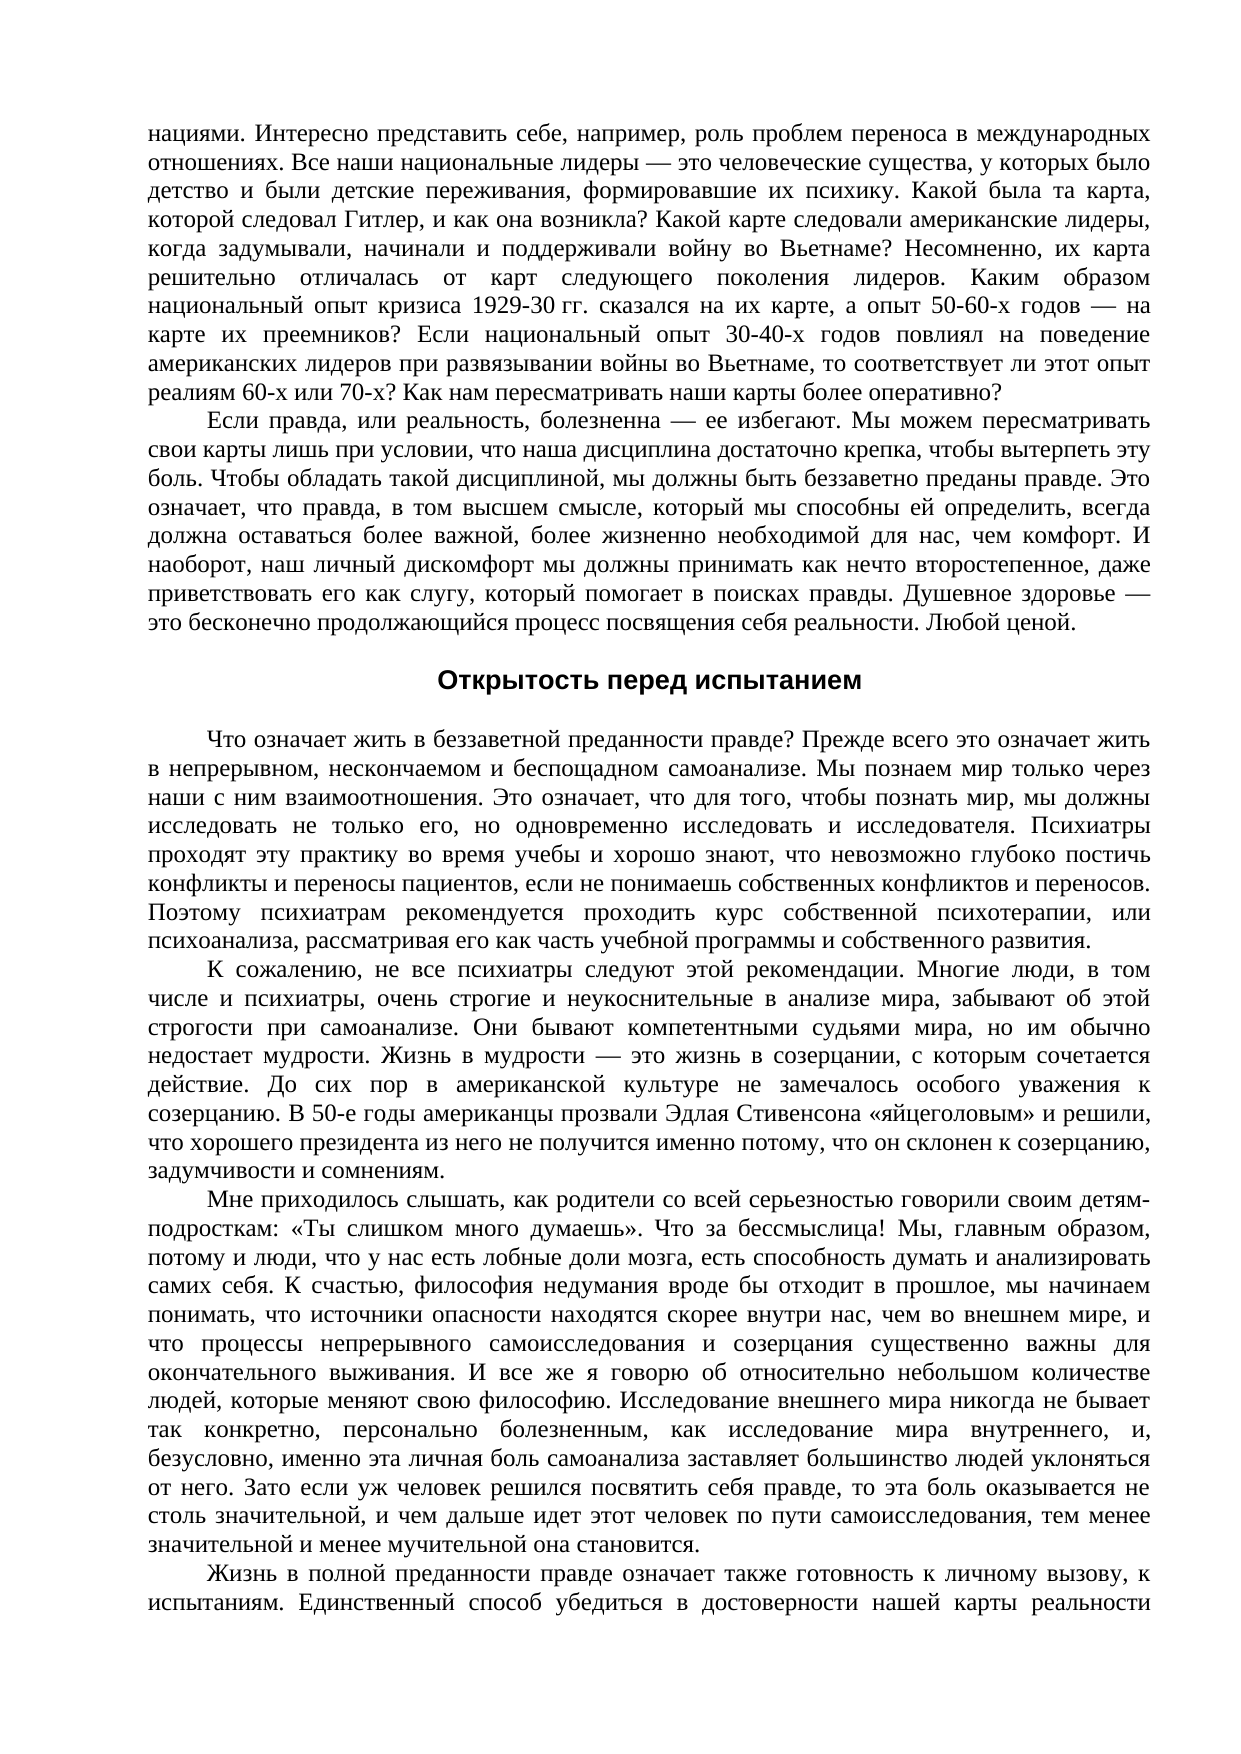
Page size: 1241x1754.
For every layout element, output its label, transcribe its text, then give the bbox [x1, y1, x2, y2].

text Если правда, или реальность, болезненна — ее избегают. Мы можем пересматривать свои карты лишь при условии, что наша дисциплина достаточно крепка, чтобы вытерпеть эту боль. Чтобы обладать такой дисциплиной, мы должны быть беззаветно преданы правде. Это означает, что правда, в том высшем смысле, который мы способны ей определить, всегда должна оставаться более важной, более жизненно необходимой для нас, чем комфорт. И наоборот, наш личный дискомфорт мы должны принимать как нечто второстепенное, даже приветствовать его как слугу, который помогает в поисках правды. Душевное здоровье — это бесконечно продолжающийся процесс посвящения себя реальности. Любой ценой. [148, 406, 1152, 636]
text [148, 1558, 1152, 1616]
subtitle Открытость перед испытанием [148, 664, 1152, 696]
text К сожалению, не все психиатры следуют этой рекомендации. Многие люди, в том числе и психиатры, очень строгие и неукоснительные в анализе мира, забывают об этой строгости при самоанализе. Они бывают компетентными судьями мира, но им обычно недостает мудрости. Жизнь в мудрости — это жизнь в созерцании, с которым сочетается действие. До сих пор в американской культуре не замечалось особого уважения к созерцанию. В 50-е годы американцы прозвали Эдлая Стивенсона «яйцеголовым» и решили, что хорошего президента из него не получится именно потому, что он склонен к созерцанию, задумчивости и сомнениям. [148, 954, 1152, 1184]
text Мне приходилось слышать, как родители со всей серьезностью говорили своим детям-подросткам: «Ты слишком много думаешь». Что за бессмыслица! Мы, главным образом, потому и люди, что у нас есть лобные доли мозга, есть способность думать и анализировать самих себя. К счастью, философия недумания вроде бы отходит в прошлое, мы начинаем понимать, что источники опасности находятся скорее внутри нас, чем во внешнем мире, и что процессы непрерывного самоисследования и созерцания существенно важны для окончательного выживания. И все же я говорю об относительно небольшом количестве людей, которые меняют свою философию. Исследование внешнего мира никогда не бывает так конкретно, персонально болезненным, как исследование мира внутреннего, и, безусловно, именно эта личная боль самоанализа заставляет большинство людей уклоняться от него. Зато если уж человек решился посвятить себя правде, то эта боль оказывается не столь значительной, и чем дальше идет этот человек по пути самоисследования, тем менее значительной и менее мучительной она становится. [148, 1184, 1152, 1558]
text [148, 118, 1152, 406]
text Что означает жить в беззаветной преданности правде? Прежде всего это означает жить в непрерывном, нескончаемом и беспощадном самоанализе. Мы познаем мир только через наши с ним взаимоотношения. Это означает, что для того, чтобы познать мир, мы должны исследовать не только его, но одновременно исследовать и исследователя. Психиатры проходят эту практику во время учебы и хорошо знают, что невозможно глубоко постичь конфликты и переносы пациентов, если не понимаешь собственных конфликтов и переносов. Поэтому психиатрам рекомендуется проходить курс собственной психотерапии, или психоанализа, рассматривая его как часть учебной программы и собственного развития. [148, 724, 1152, 954]
